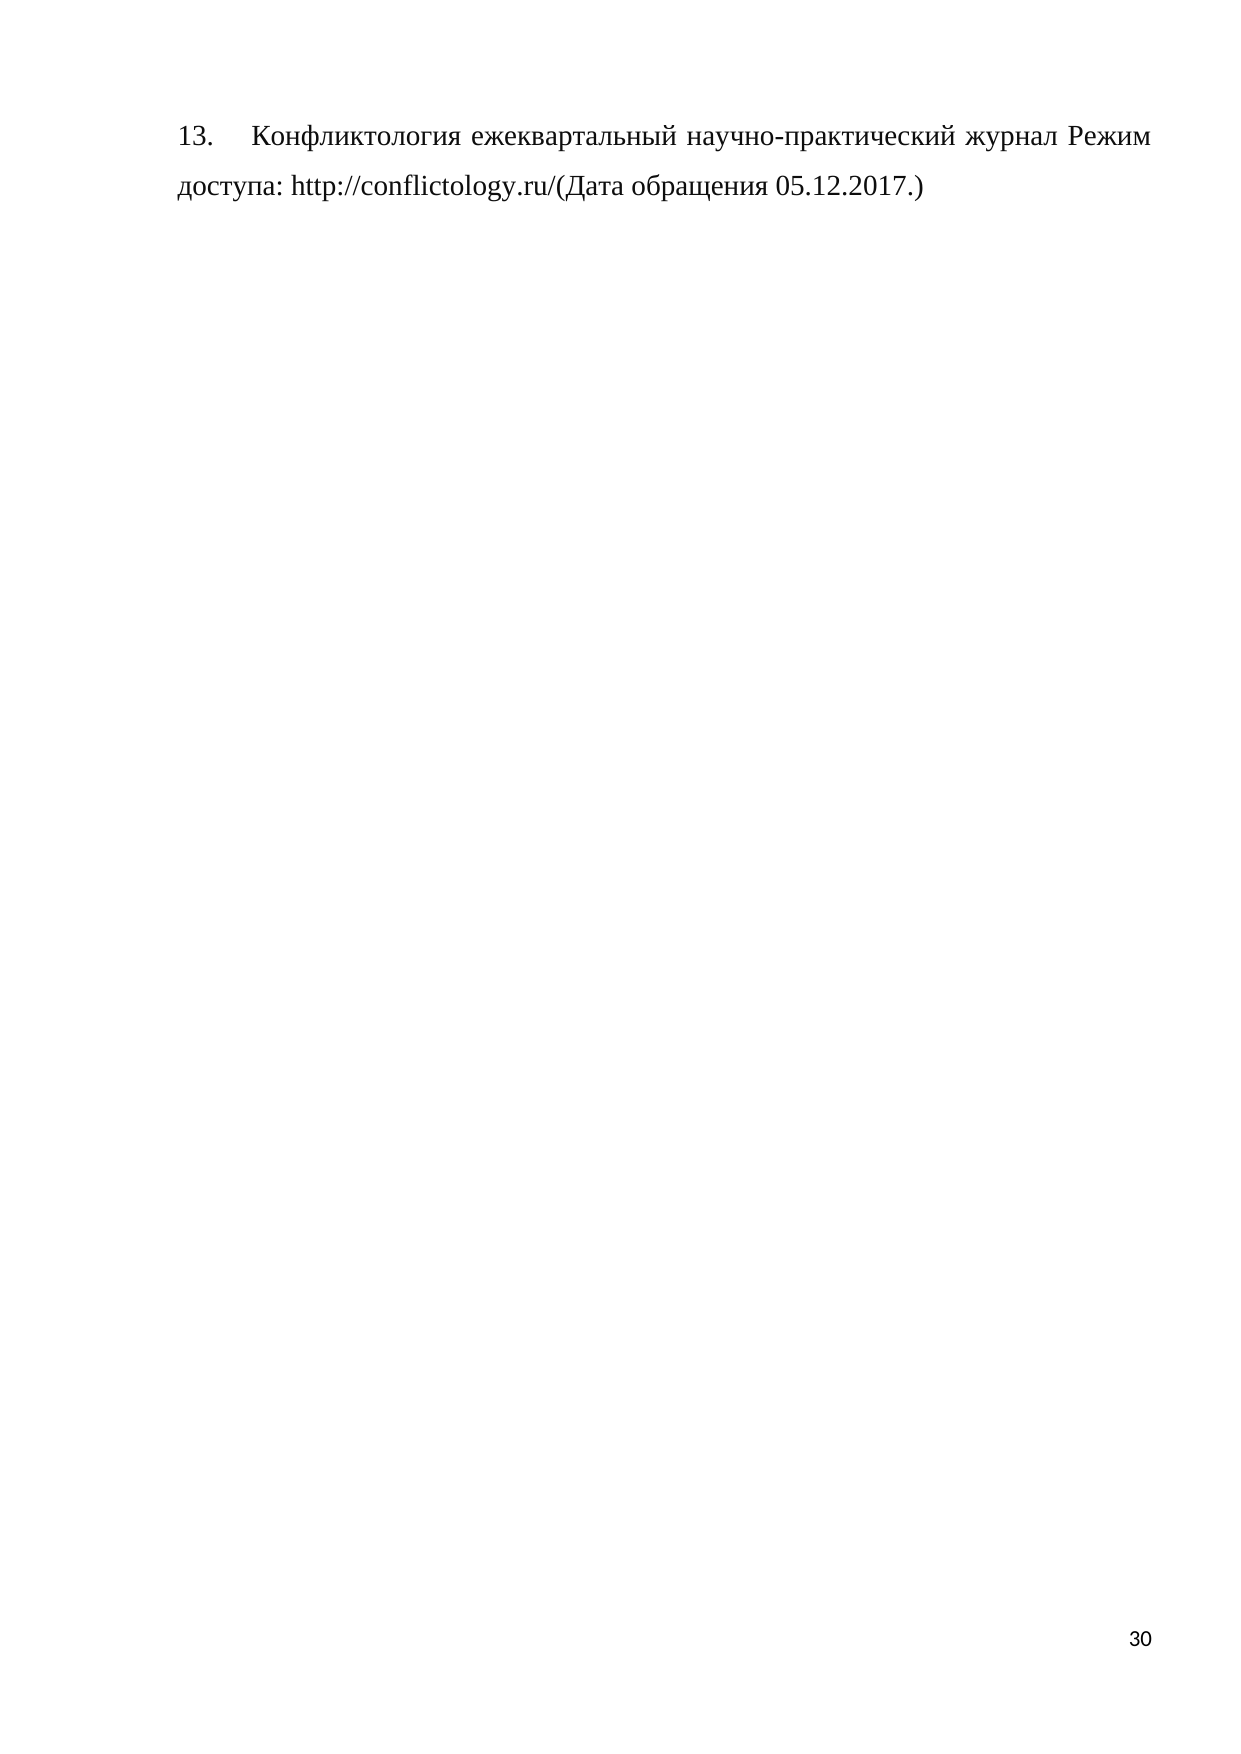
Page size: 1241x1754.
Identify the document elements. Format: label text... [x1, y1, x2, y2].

list Конфликтология ежеквартальный научно-практический журнал Режим доступа: http://conflictology.ru/(Дата обращения 05.12.2017.) [177, 118, 1152, 202]
